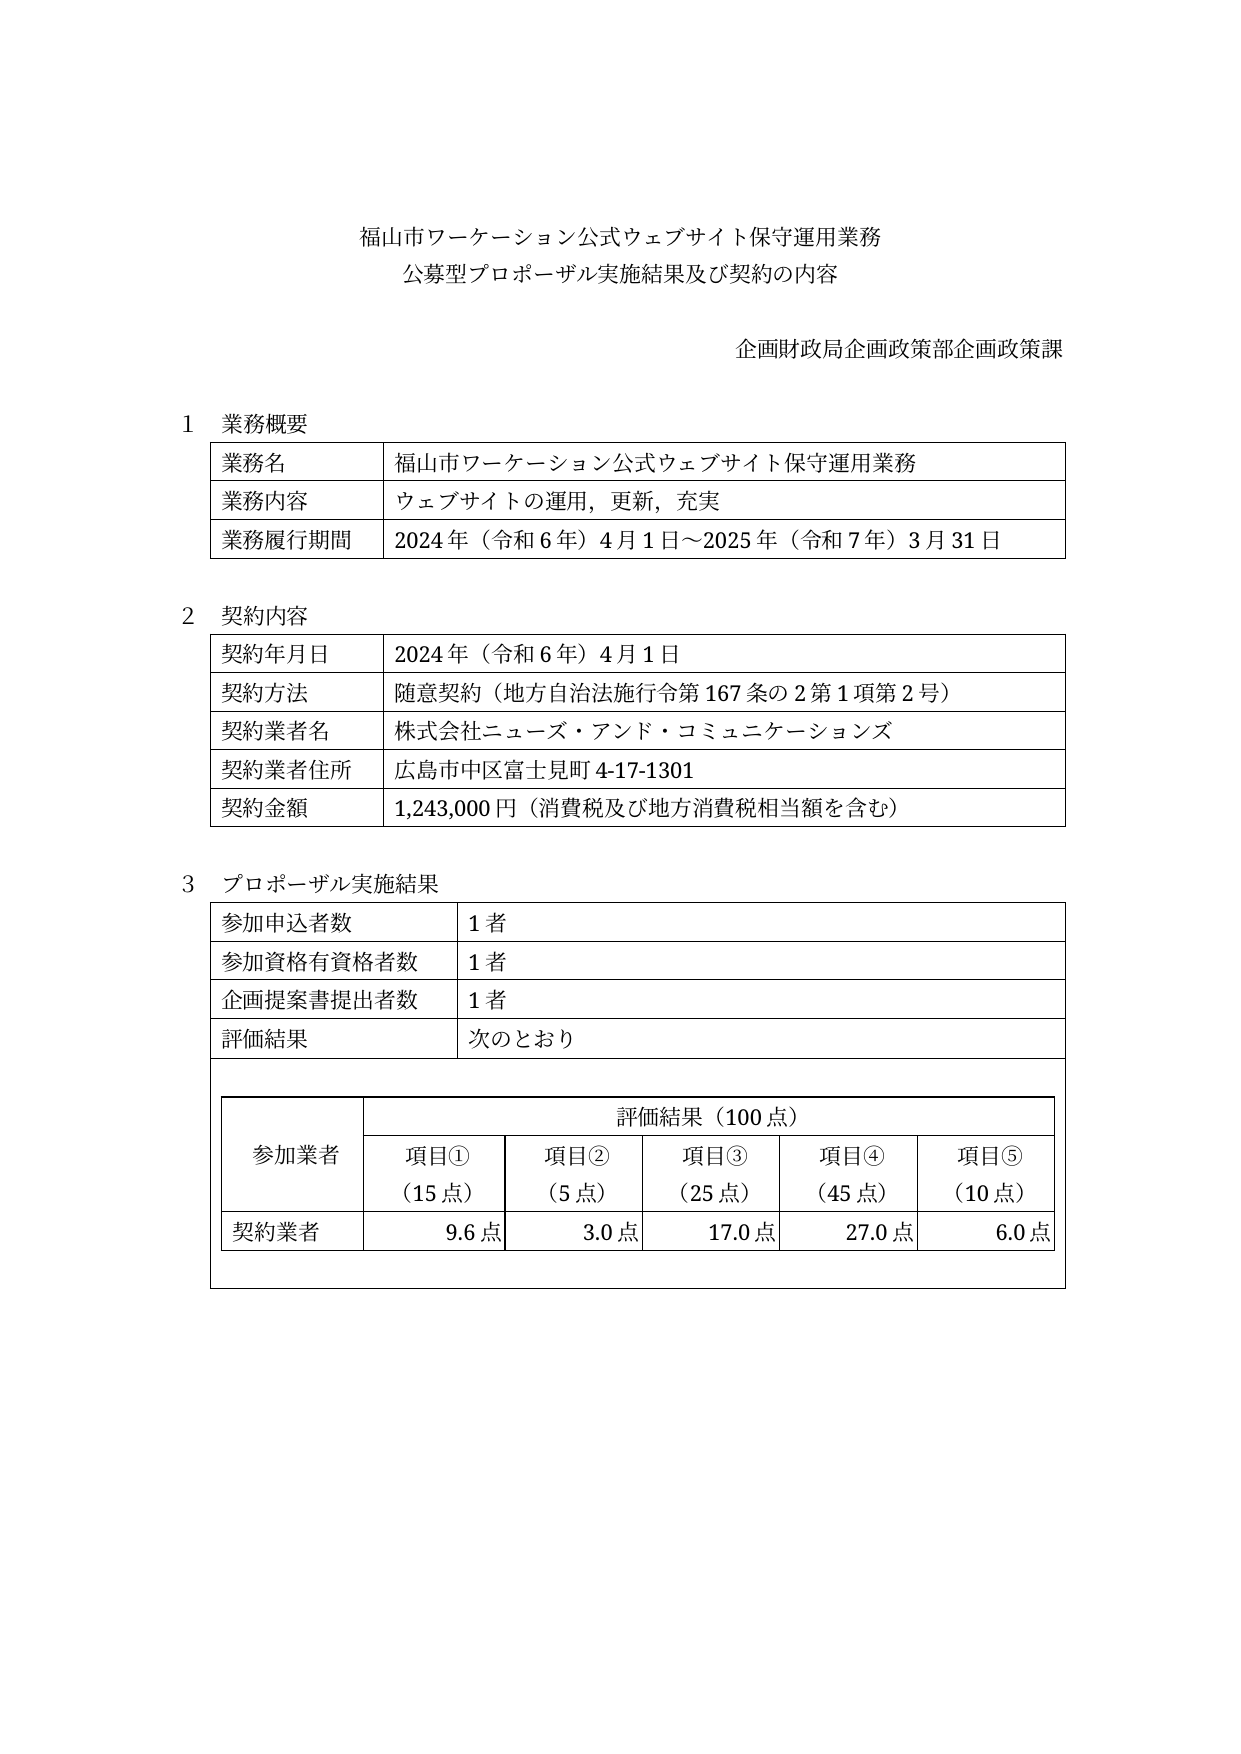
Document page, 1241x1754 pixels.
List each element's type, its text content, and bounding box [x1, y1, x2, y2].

text ３ プロポーザル実施結果 [177, 865, 976, 902]
table_cell 1者 [458, 942, 1065, 979]
table_header 2024年（令和6年）4月1日 [384, 635, 1065, 672]
table_header 参加申込者数 [211, 903, 457, 941]
table_header 福山市ワーケーション公式ウェブサイト保守運用業務 [384, 443, 1065, 480]
text ２ 契約内容 [177, 596, 976, 633]
table_header 業務名 [211, 443, 383, 480]
table_cell 契約業者住所 [211, 750, 383, 788]
text 公募型プロポーザル実施結果及び契約の内容 [177, 254, 1063, 292]
table_cell 参加資格有資格者数 [211, 942, 457, 979]
table_cell 契約方法 [211, 673, 383, 711]
table_cell 契約業者名 [211, 712, 383, 749]
table_cell [211, 1059, 1065, 1288]
table_header 契約年月日 [211, 635, 383, 672]
text 福山市ワーケーション公式ウェブサイト保守運用業務 [177, 217, 1063, 254]
table_cell 広島市中区富士見町4-17-1301 [384, 750, 1065, 788]
table_cell 評価結果 [211, 1019, 457, 1058]
table_cell ウェブサイトの運用，更新，充実 [384, 481, 1065, 519]
table_cell 随意契約（地方自治法施行令第167条の2第1項第2号） [384, 673, 1065, 711]
table_cell 2024年（令和6年）4月1日～2025年（令和7年）3月31日 [384, 520, 1065, 557]
table_cell 業務内容 [211, 481, 383, 519]
table_cell 業務履行期間 [211, 520, 383, 557]
table_header 1者 [458, 903, 1065, 941]
text １ 業務概要 [177, 404, 976, 442]
table_cell 次のとおり [458, 1019, 1065, 1058]
table_cell 株式会社ニューズ・アンド・コミュニケーションズ [384, 712, 1065, 749]
table_cell 1,243,000円（消費税及び地方消費税相当額を含む） [384, 789, 1065, 826]
text 企画財政局企画政策部企画政策課 [177, 329, 1063, 367]
table_cell 企画提案書提出者数 [211, 980, 457, 1018]
table_cell 1者 [458, 980, 1065, 1018]
table_cell 契約金額 [211, 789, 383, 826]
